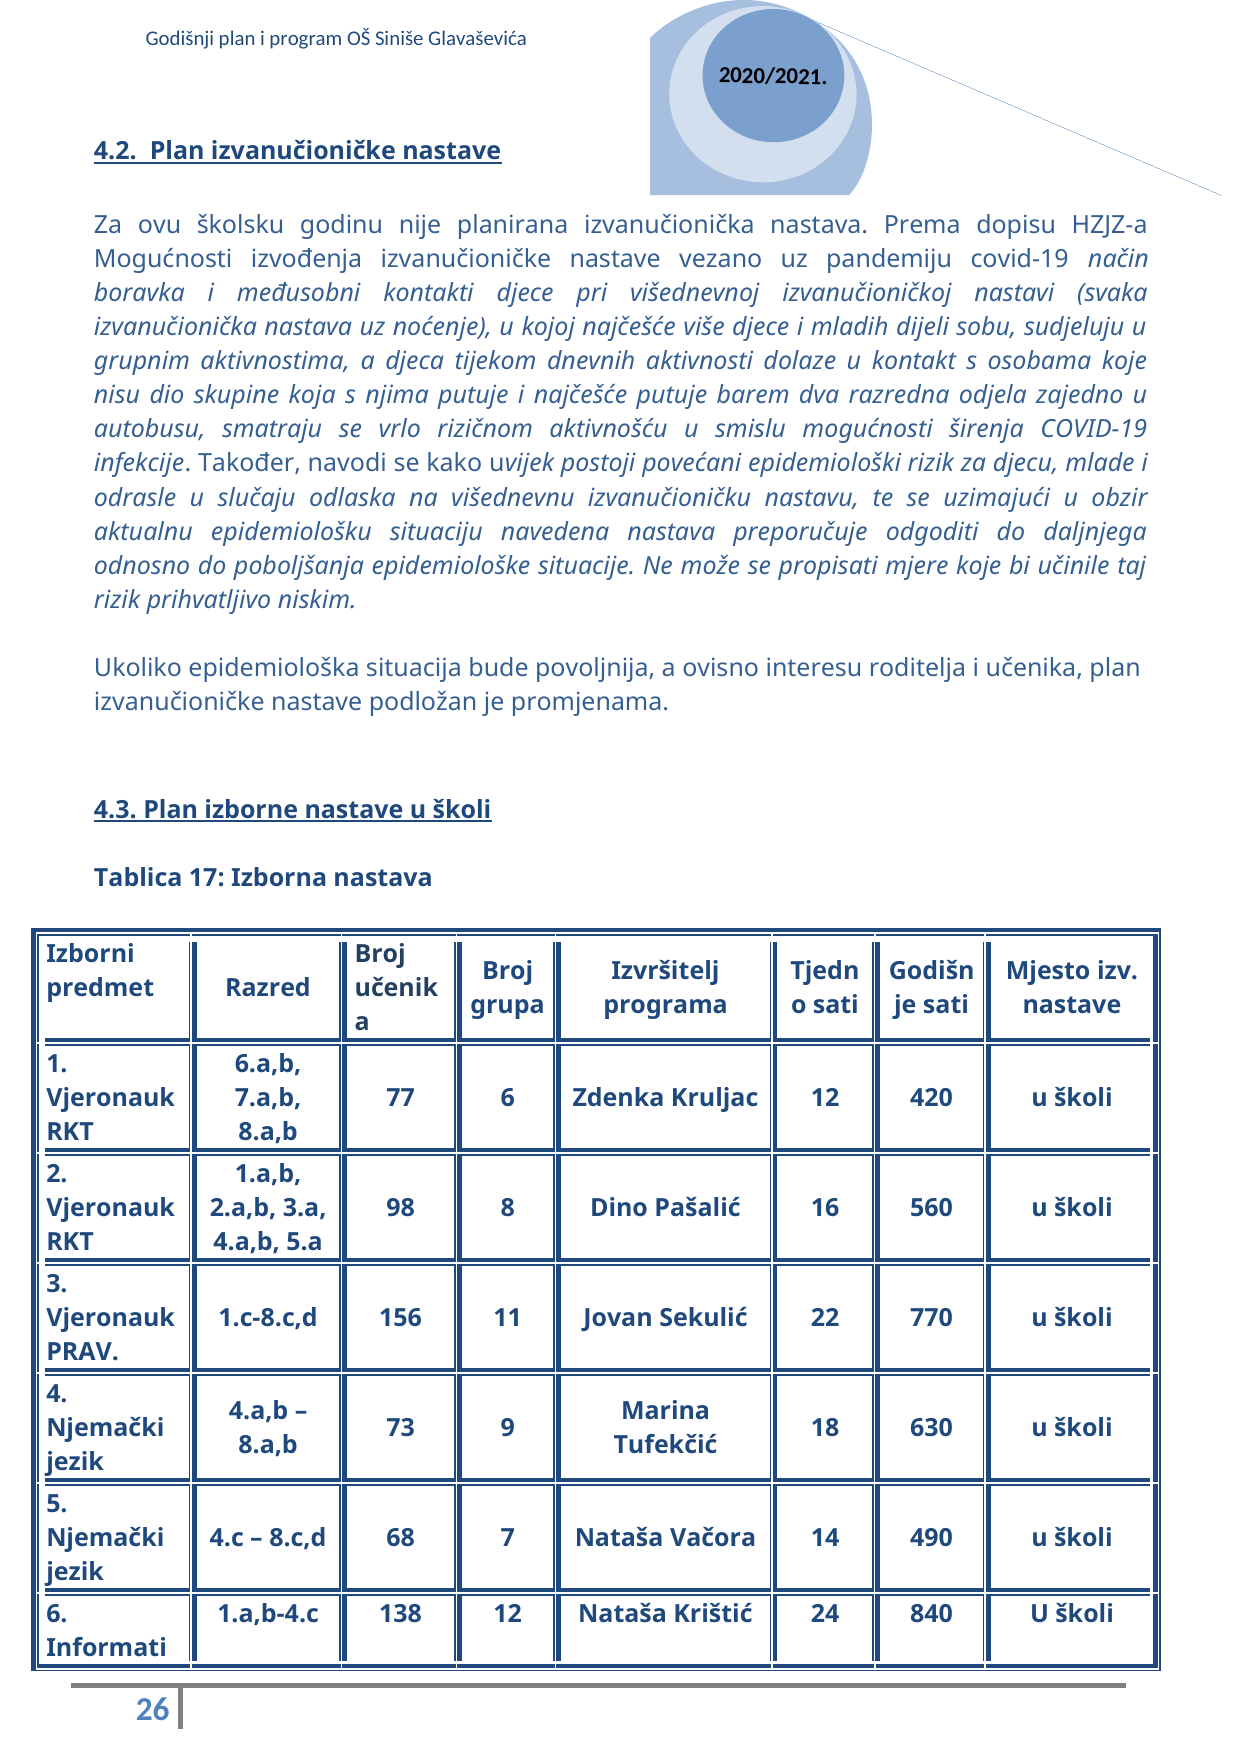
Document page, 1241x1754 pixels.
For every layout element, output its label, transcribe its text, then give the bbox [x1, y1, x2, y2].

table_cell 6. Informatika [36, 1588, 193, 1663]
table_cell 630 [880, 1376, 983, 1478]
table_cell 1. Vjeronauk RKT [36, 1038, 193, 1148]
table_cell Nataša Krištić [557, 1588, 773, 1663]
table_cell 490 [880, 1486, 983, 1588]
table_cell 98 [347, 1156, 454, 1258]
table_header Tjedno sati [774, 932, 876, 1038]
table_cell u školi [987, 1478, 1157, 1588]
table_header Broj učenika [343, 932, 458, 1038]
table_cell Marina Tufekčić [561, 1376, 770, 1478]
table_cell 68 [347, 1486, 454, 1588]
table_cell 8 [462, 1156, 553, 1258]
table_cell u školi [987, 1368, 1157, 1478]
table_cell 560 [880, 1156, 983, 1258]
table_cell 73 [347, 1376, 454, 1478]
table_cell 138 [343, 1588, 458, 1663]
table_cell u školi [987, 1148, 1157, 1258]
table_cell 16 [777, 1156, 872, 1258]
table_cell 22 [777, 1266, 872, 1368]
table_cell u školi [987, 1038, 1157, 1148]
text Ukoliko epidemiološka situacija bude povoljnija, a ovisno interesu roditelja i učenika, plan izvanučioničke nastave podložan je promjenama. [94, 649, 1149, 718]
table_cell 1.a,b-4.c [193, 1588, 343, 1663]
table_cell 3. Vjeronauk PRAV. [36, 1258, 193, 1368]
table_cell 6.a,b, 7.a,b, 8.a,b [197, 1046, 339, 1148]
table_cell 6 [462, 1046, 553, 1148]
table_cell 18 [777, 1376, 872, 1478]
table_cell Dino Pašalić [561, 1156, 770, 1258]
table_cell 840 [876, 1588, 987, 1663]
table_cell 14 [777, 1486, 872, 1588]
table_cell 1.a,b, 2.a,b, 3.a, 4.a,b, 5.a [197, 1156, 339, 1258]
table_cell Zdenka Kruljac [561, 1046, 770, 1148]
table_cell 1.c-8.c,d [197, 1266, 339, 1368]
table_cell 156 [347, 1266, 454, 1368]
table_header Izvršitelj programa [557, 932, 773, 1038]
table_header Broj grupa [458, 932, 557, 1038]
text Tablica 17: Izborna nastava [94, 859, 1149, 893]
table_cell Jovan Sekulić [561, 1266, 770, 1368]
table_cell 2. Vjeronauk RKT [36, 1148, 193, 1258]
table_cell U školi [987, 1588, 1157, 1663]
table_header Razred [193, 932, 343, 1038]
text 4.3. Plan izborne nastave u školi [94, 791, 1149, 825]
table_cell u školi [987, 1258, 1157, 1368]
table_cell 420 [880, 1046, 983, 1148]
table_cell 11 [462, 1266, 553, 1368]
table_cell Nataša Vačora [561, 1486, 770, 1588]
table_cell 77 [347, 1046, 454, 1148]
table_header Mjesto izv. nastave [987, 936, 1153, 1038]
text Za ovu školsku godinu nije planirana izvanučionička nastava. Prema dopisu HZJZ-a Mogućnosti izvođenja izvanučioničke nastave vezano uz pandemiju covid-19 način boravka i međusobni kontakti djece pri višednevnoj izvanučioničkoj nastavi (svaka izvanučionička nastava uz noćenje), u kojoj najčešće više djece i mladih dijeli sobu, sudjeluju u grupnim aktivnostima, a djeca tijekom dnevnih aktivnosti dolaze u kontakt s osobama koje nisu dio skupine koja s njima putuje i najčešće putuje barem dva razredna odjela zajedno u autobusu, smatraju se vrlo rizičnom aktivnošću u smislu mogućnosti širenja COVID-19 infekcije. Također, navodi se kako uvijek postoji povećani epidemiološki rizik za djecu, mlade i odrasle u slučaju odlaska na višednevnu izvanučioničku nastavu, te se uzimajući u obzir aktualnu epidemiološku situaciju navedena nastava preporučuje odgoditi do daljnjega odnosno do poboljšanja epidemiološke situacije. Ne može se propisati mjere koje bi učinile taj rizik prihvatljivo niskim. [94, 207, 1149, 615]
table_cell 5. Njemački jezik [36, 1478, 193, 1588]
table_cell 770 [880, 1266, 983, 1368]
text 4.2. Plan izvanučioničke nastave [94, 133, 1149, 167]
table_cell 4. Njemački jezik [36, 1368, 193, 1478]
table_cell 4.c – 8.c,d [197, 1486, 339, 1588]
table_cell 4.a,b – 8.a,b [197, 1376, 339, 1478]
table_cell 24 [774, 1588, 876, 1663]
table_cell 7 [462, 1486, 553, 1588]
table_header Godišnje sati [876, 932, 987, 1038]
table_header Izborni predmet [36, 932, 193, 1038]
table_cell 9 [462, 1376, 553, 1478]
table_cell 12 [458, 1588, 557, 1663]
table_cell 12 [777, 1046, 872, 1148]
